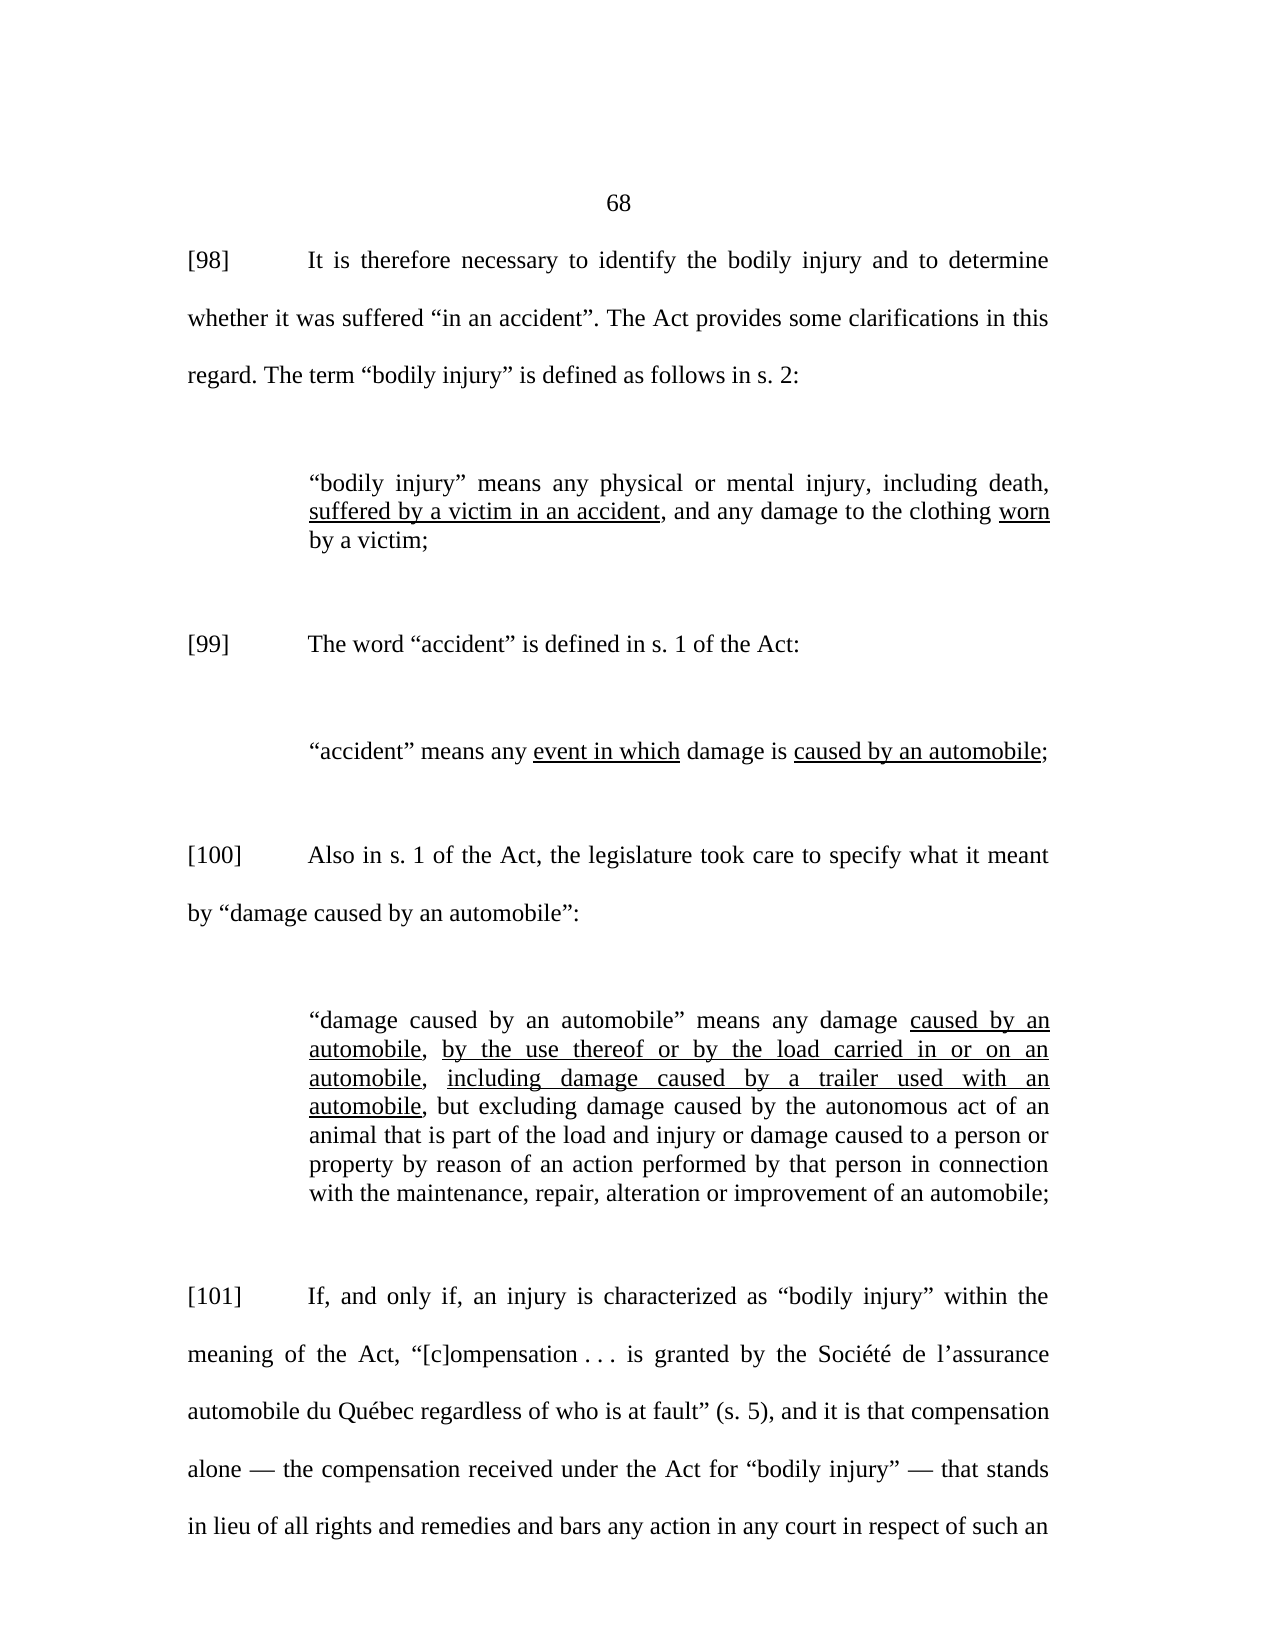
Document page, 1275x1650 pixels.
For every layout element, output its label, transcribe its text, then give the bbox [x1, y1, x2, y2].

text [187, 1281, 1050, 1540]
text “damage caused by an automobile” means any damage caused by an automobile, by the use thereof or by the load carried in or on an automobile, including damage caused by a trailer used with an automobile, but excluding damage caused by the autonomous act of an animal that is part of the load and injury or damage caused to a person or property by reason of an action performed by that person in connection with the maintenance, repair, alteration or improvement of an automobile; [187, 1005, 1050, 1206]
text “bodily injury” means any physical or mental injury, including death, suffered by a victim in an accident, and any damage to the clothing worn by a victim; [187, 468, 1050, 554]
text Also in s. 1 of the Act, the legislature took care to specify what it meant by “damage caused by an automobile”: [187, 840, 1050, 926]
text “accident” means any event in which damage is caused by an automobile; [187, 736, 1050, 765]
text The word “accident” is defined in s. 1 of the Act: [187, 629, 1050, 658]
text It is therefore necessary to identify the bodily injury and to determine whether it was suffered “in an accident”. The Act provides some clarifications in this regard. The term “bodily injury” is defined as follows in s. 2: [187, 245, 1050, 389]
